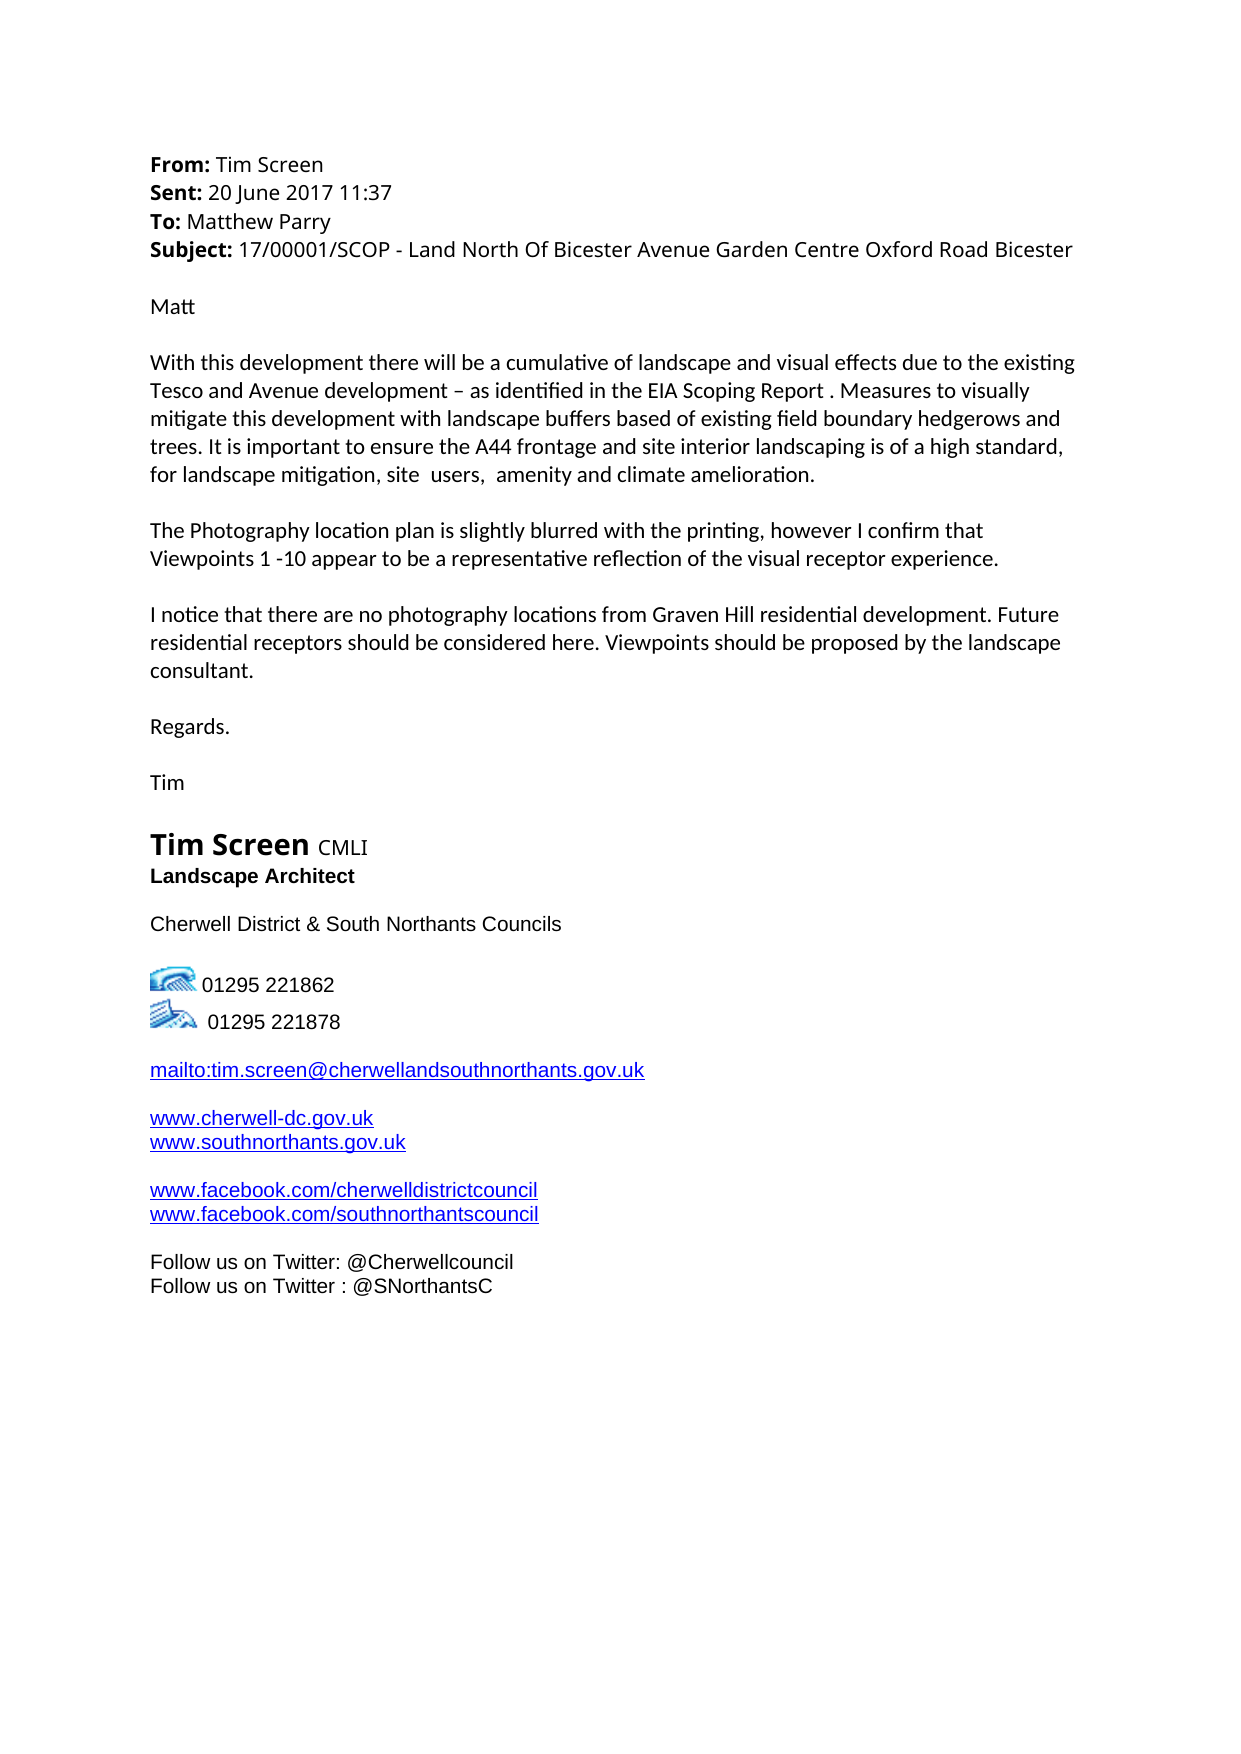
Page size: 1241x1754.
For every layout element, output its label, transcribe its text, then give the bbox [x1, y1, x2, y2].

text Regards. [150, 712, 1090, 740]
picture [150, 996, 202, 1030]
text Follow us on Twitter : @SNorthantsC [150, 1274, 1090, 1298]
text www.facebook.com/cherwelldistrictcouncil [150, 1178, 1090, 1202]
text I notice that there are no photography locations from Graven Hill residential development. Future residential receptors should be considered here. Viewpoints should be proposed by the landscape consultant. [150, 600, 1090, 684]
text The Photography location plan is slightly blurred with the printing, however I confirm that Viewpoints 1 -10 appear to be a representative reflection of the visual receptor experience. [150, 516, 1090, 572]
picture [150, 959, 202, 993]
text www.southnorthants.gov.uk [150, 1130, 1090, 1154]
text Cherwell District & South Northants Councils [150, 912, 1090, 936]
text Tim Screen CMLI [150, 824, 1090, 864]
text 01295 221862 [150, 960, 1090, 997]
text 01295 221878 [150, 997, 1090, 1034]
text Tim [150, 768, 1090, 796]
text www.cherwell-dc.gov.uk [150, 1106, 1090, 1130]
text From: Tim Screen Sent: 20 June 2017 11:37 To: Matthew Parry Subject: 17/00001/SCOP - Land North Of Bicester Avenue Garden Centre Oxford Road Bicester [150, 150, 1090, 264]
text www.facebook.com/southnorthantscouncil [150, 1202, 1090, 1226]
text With this development there will be a cumulative of landscape and visual effects due to the existing Tesco and Avenue development – as identified in the EIA Scoping Report . Measures to visually mitigate this development with landscape buffers based of existing field boundary hedgerows and trees. It is important to ensure the A44 frontage and site interior landscaping is of a high standard, for landscape mitigation, site users, amenity and climate amelioration. [150, 348, 1090, 488]
text Landscape Architect [150, 864, 1090, 888]
text Matt [150, 292, 1090, 320]
text mailto:tim.screen@cherwellandsouthnorthants.gov.uk [150, 1058, 1090, 1082]
text Follow us on Twitter: @Cherwellcouncil [150, 1250, 1090, 1274]
